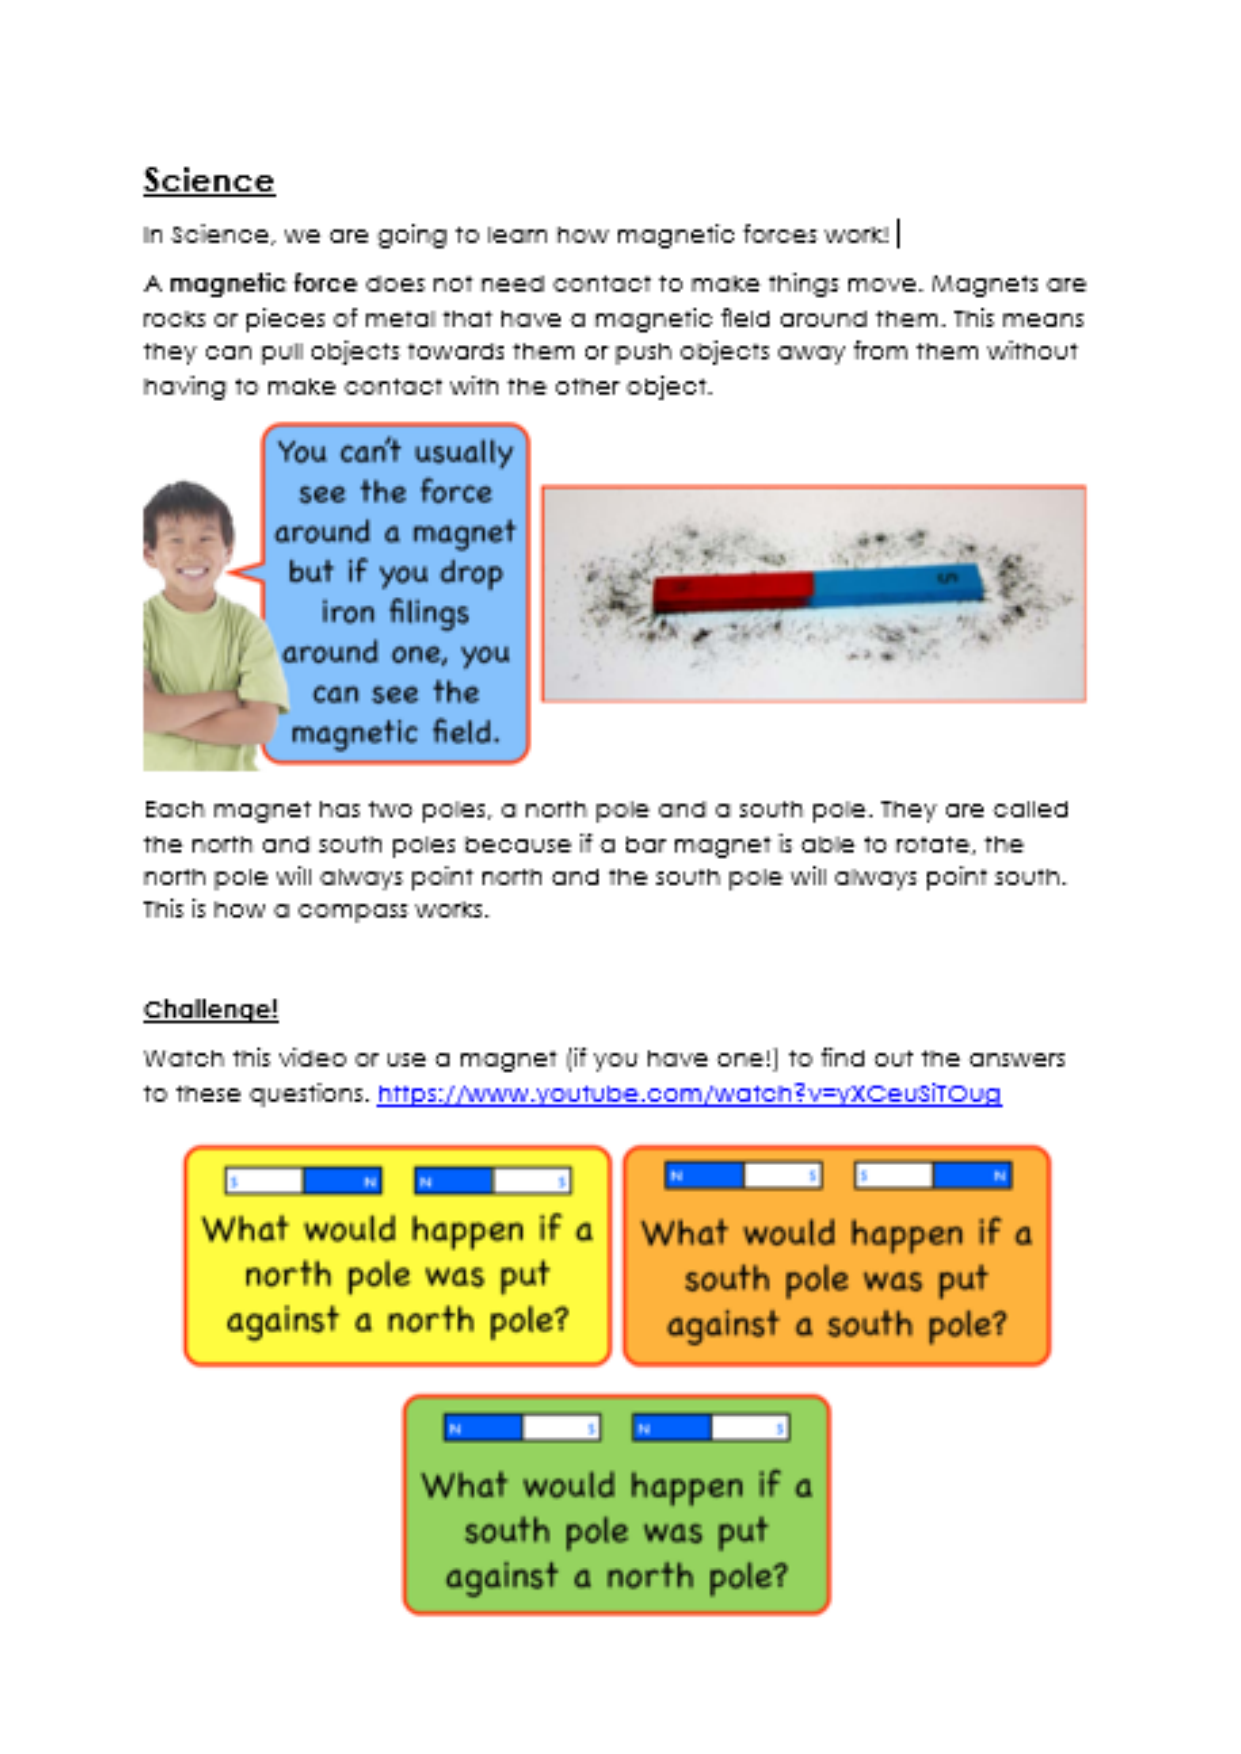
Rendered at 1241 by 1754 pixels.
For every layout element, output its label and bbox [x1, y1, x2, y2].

picture [109, 150, 1131, 1631]
